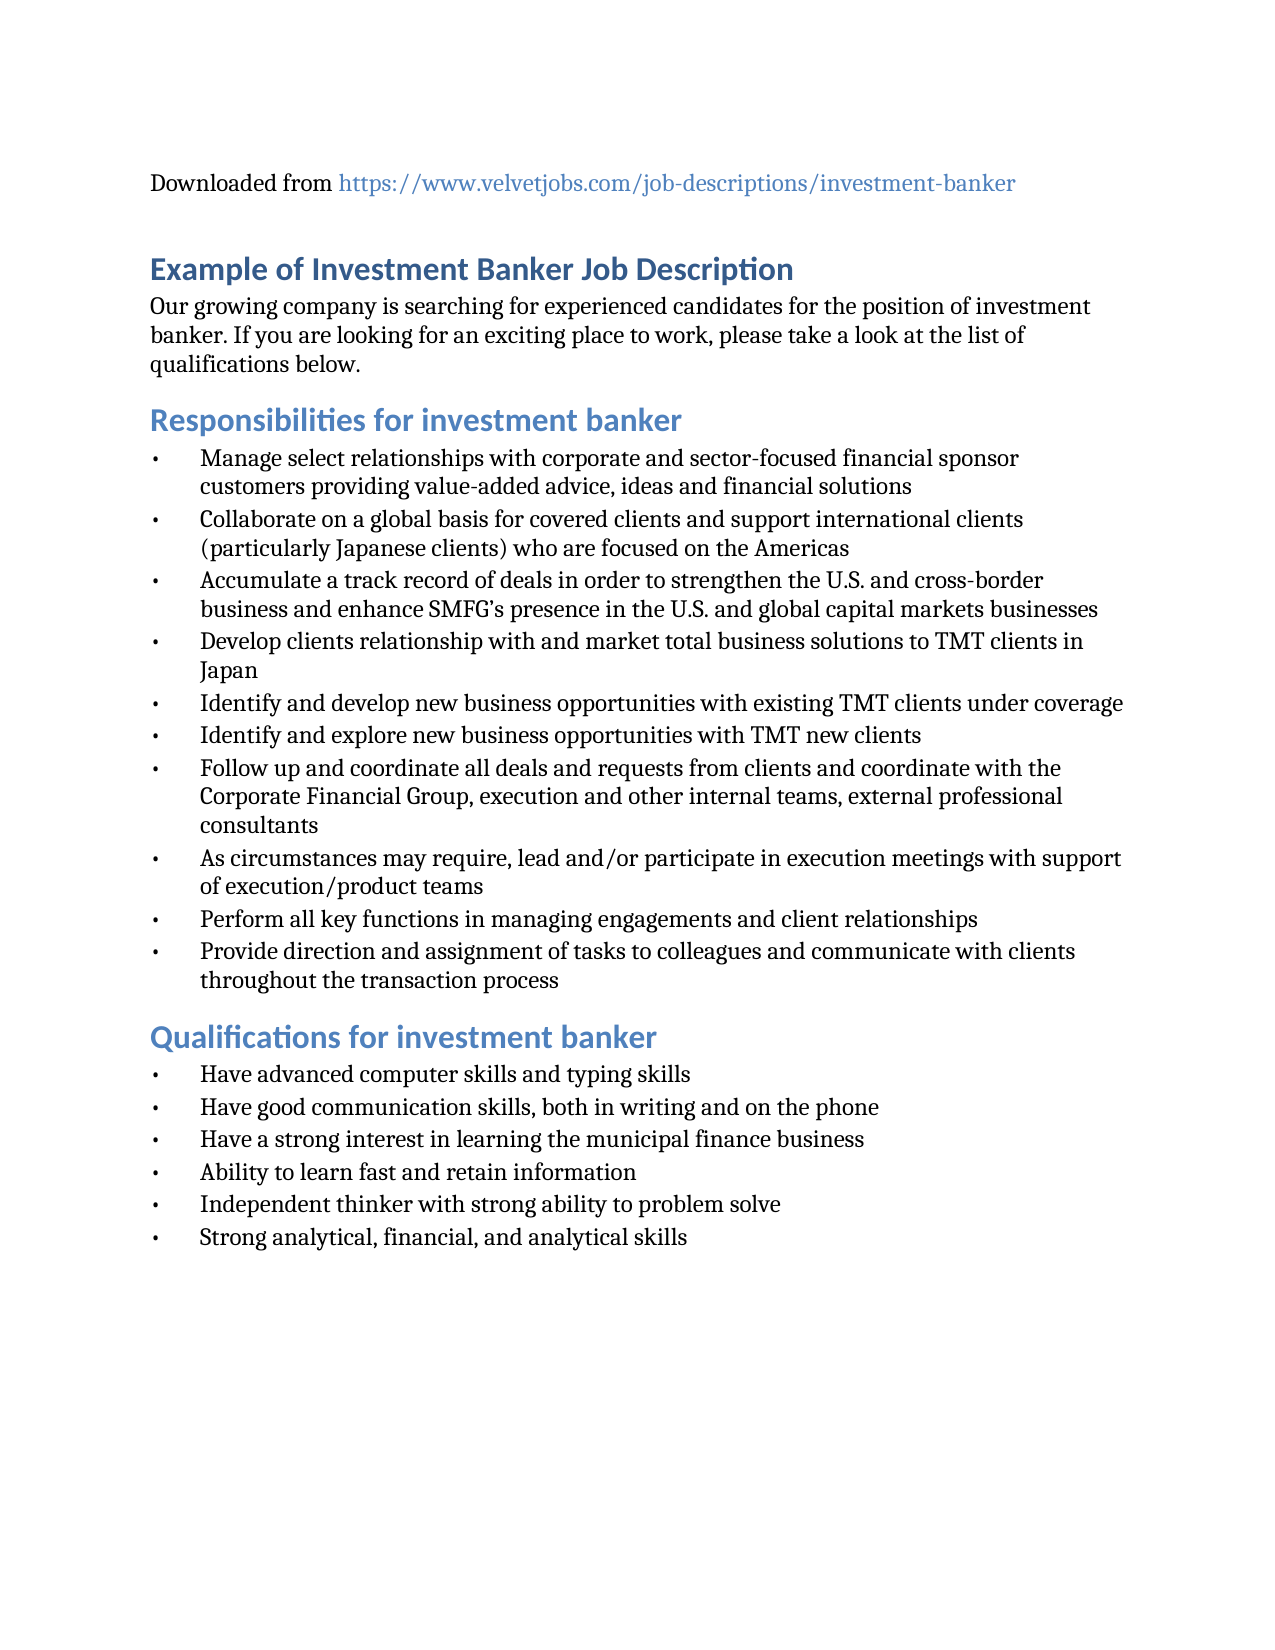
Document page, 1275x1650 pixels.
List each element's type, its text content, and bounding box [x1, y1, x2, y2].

list Strong analytical, financial, and analytical skills [150, 1223, 1125, 1251]
list Identify and develop new business opportunities with existing TMT clients under coverage [150, 688, 1125, 717]
list Accumulate a track record of deals in order to strengthen the U.S. and cross-border business and enhance SMFG’s presence in the U.S. and global capital markets businesses [150, 566, 1125, 623]
subtitle Example of Investment Banker Job Description [150, 247, 1125, 288]
subtitle Responsibilities for investment banker [150, 399, 1125, 440]
list Follow up and coordinate all deals and requests from clients and coordinate with the Corporate Financial Group, execution and other internal teams, external professional consultants [150, 753, 1125, 840]
list Manage select relationships with corporate and sector-focused financial sponsor customers providing value-added advice, ideas and financial solutions [150, 443, 1125, 501]
list Develop clients relationship with and market total business solutions to TMT clients in Japan [150, 627, 1125, 685]
list Perform all key functions in managing engagements and client relationships [150, 905, 1125, 933]
list Have good communication skills, both in writing and on the phone [150, 1093, 1125, 1121]
text Downloaded from https://www.velvetjobs.com/job-descriptions/investment-banker [150, 169, 1125, 197]
list Have advanced computer skills and typing skills [150, 1060, 1125, 1089]
text Our growing company is searching for experienced candidates for the position of investment banker. If you are looking for an exciting place to work, please take a look at the list of qualifications below. [150, 292, 1125, 378]
list As circumstances may require, lead and/or participate in execution meetings with support of execution/product teams [150, 843, 1125, 901]
list Collaborate on a global basis for covered clients and support international clients (particularly Japanese clients) who are focused on the Americas [150, 505, 1125, 562]
list Have a strong interest in learning the municipal finance business [150, 1125, 1125, 1154]
subtitle Qualifications for investment banker [150, 1016, 1125, 1056]
list Provide direction and assignment of tasks to colleagues and communicate with clients throughout the transaction process [150, 937, 1125, 995]
list Independent thinker with strong ability to problem solve [150, 1190, 1125, 1219]
list Identify and explore new business opportunities with TMT new clients [150, 721, 1125, 750]
list Ability to learn fast and retain information [150, 1158, 1125, 1186]
